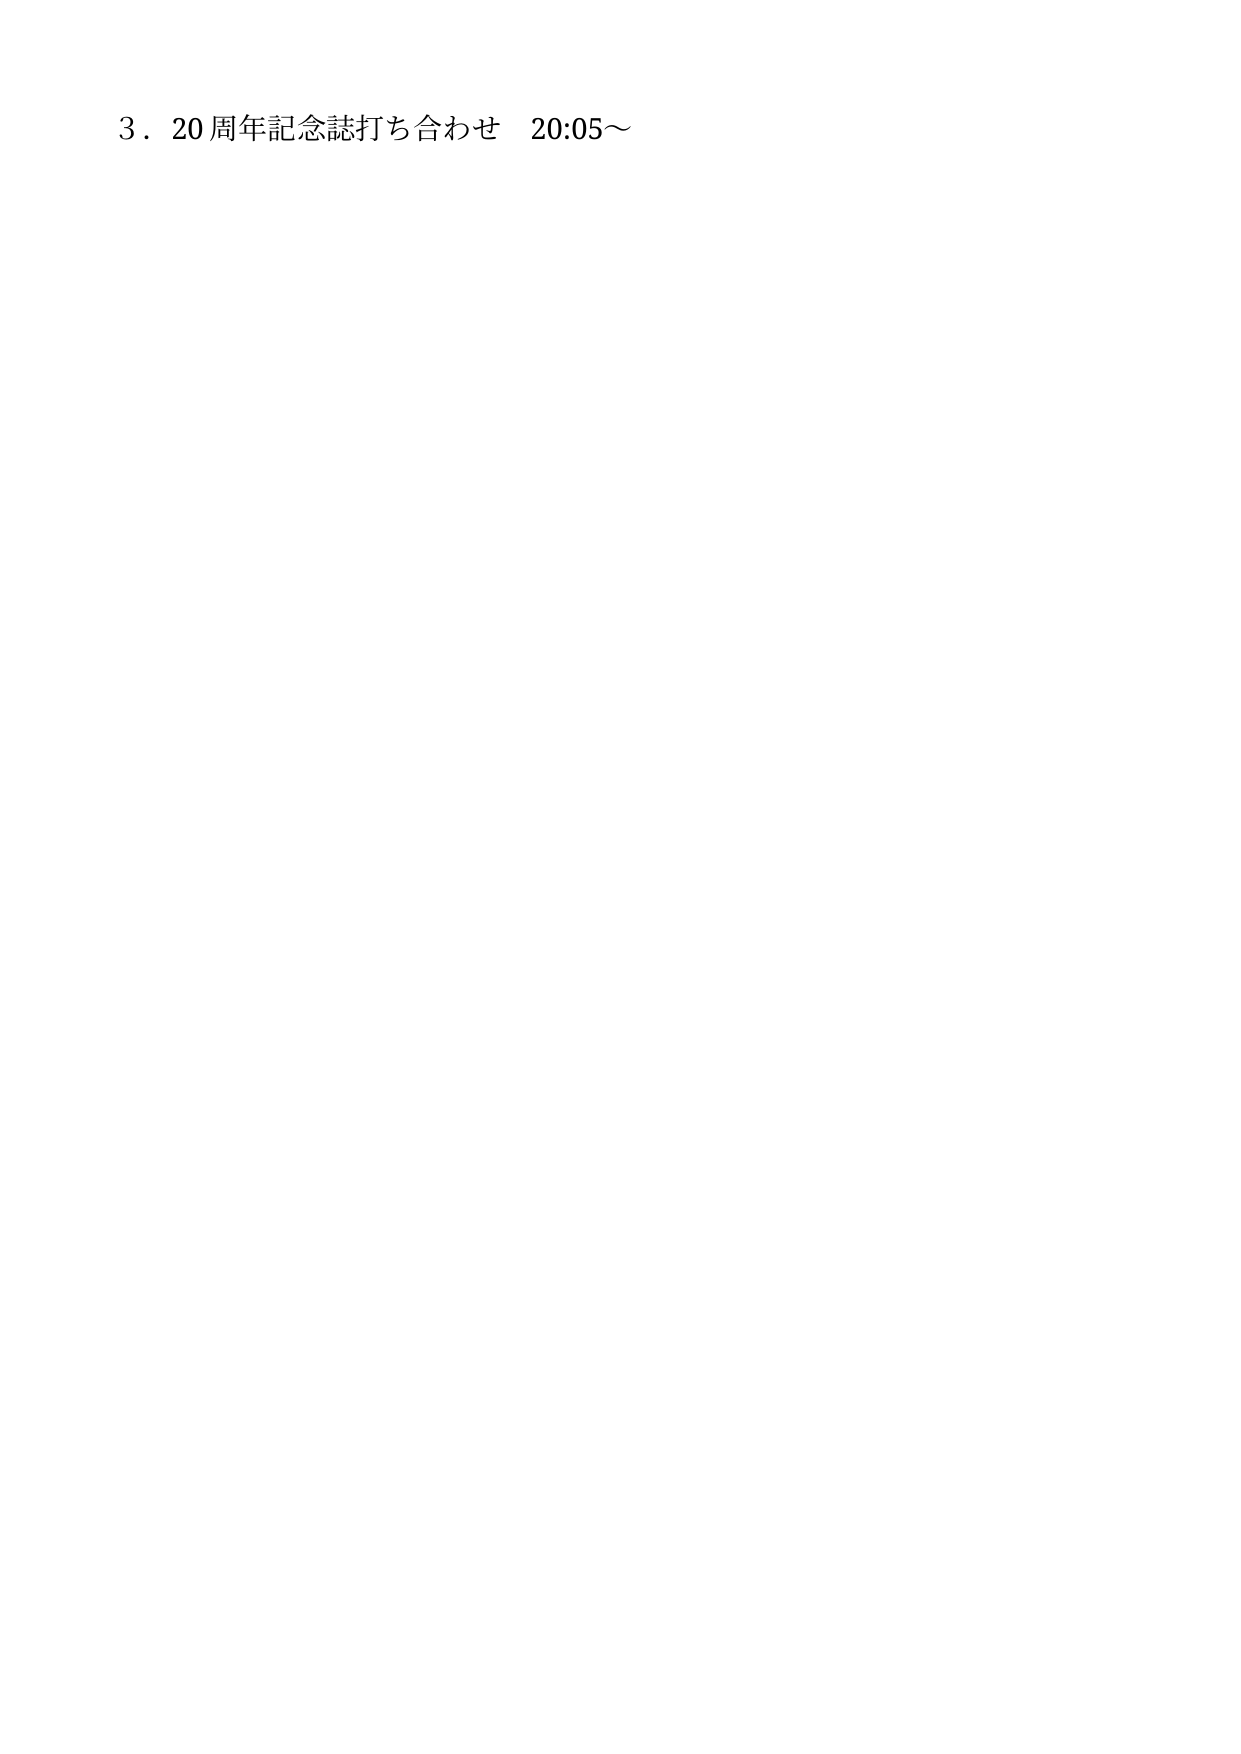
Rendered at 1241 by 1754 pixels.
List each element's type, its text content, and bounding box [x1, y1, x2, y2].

text ３．20周年記念誌打ち合わせ 20:05～ [75, 89, 1165, 164]
